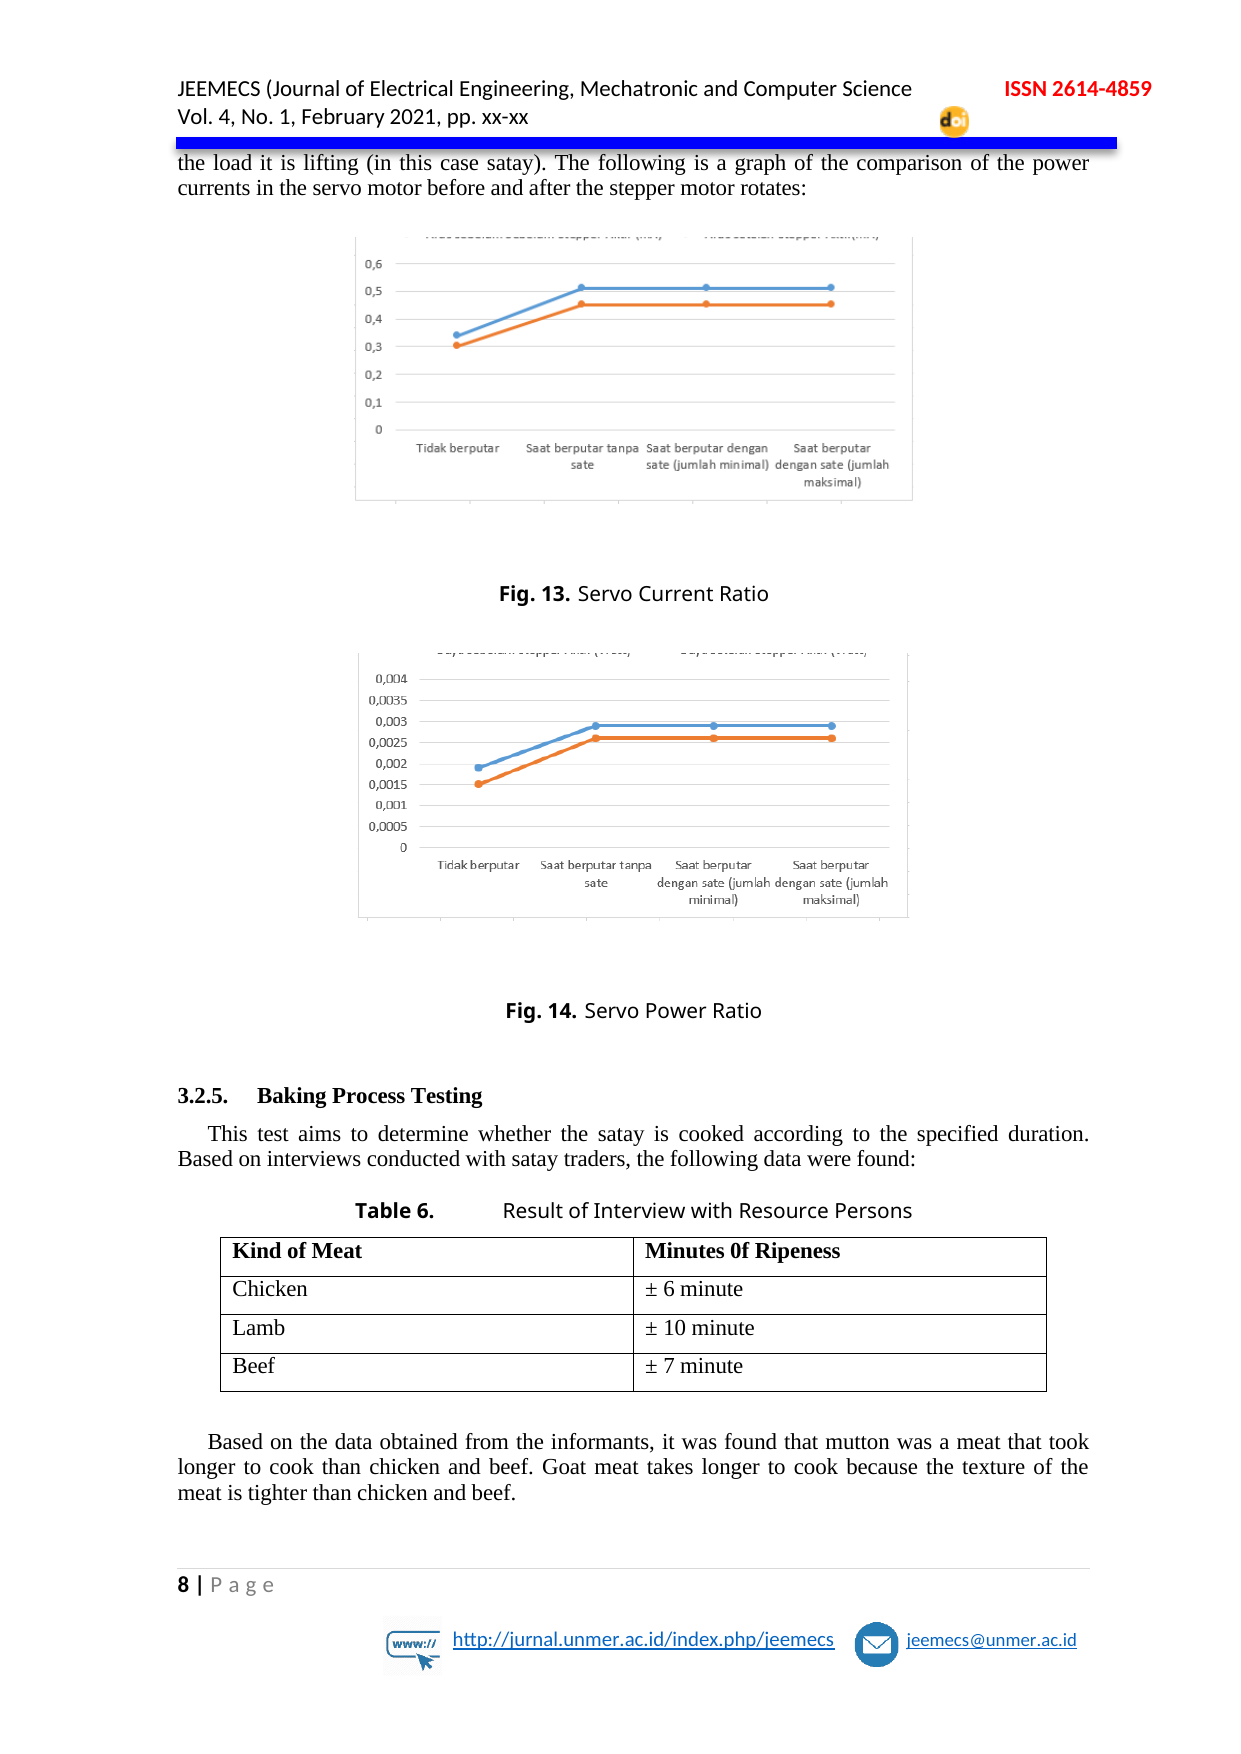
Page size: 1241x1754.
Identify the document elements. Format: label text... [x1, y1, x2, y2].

table_cell Lamb [221, 1315, 633, 1353]
text Result of Interview with Resource Persons [177, 1196, 1090, 1224]
text Based on the data obtained from the informants, it was found that mutton was a meat that took longer to cook than chicken and beef. Goat meat takes longer to cook because the texture of the meat is tighter than chicken and beef. [177, 1430, 1090, 1505]
picture [354, 237, 914, 504]
text Servo Current Ratio [177, 579, 1090, 608]
picture [939, 106, 969, 138]
picture [854, 1622, 899, 1667]
table_cell ± 7 minute [634, 1354, 1046, 1391]
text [177, 150, 1090, 200]
table_header Kind of Meat [221, 1238, 633, 1276]
picture [357, 653, 910, 921]
text Servo Power Ratio [177, 997, 1090, 1025]
table_cell Beef [221, 1354, 633, 1391]
picture [382, 1615, 443, 1676]
text This test aims to determine whether the satay is cooked according to the specified duration. Based on interviews conducted with satay traders, the following data were found: [177, 1121, 1090, 1171]
list Baking Process Testing [177, 1083, 1090, 1108]
table_cell ± 6 minute [634, 1277, 1046, 1314]
table_header Minutes 0f Ripeness [634, 1238, 1046, 1276]
table_cell ± 10 minute [634, 1315, 1046, 1353]
table_cell Chicken [221, 1277, 633, 1314]
